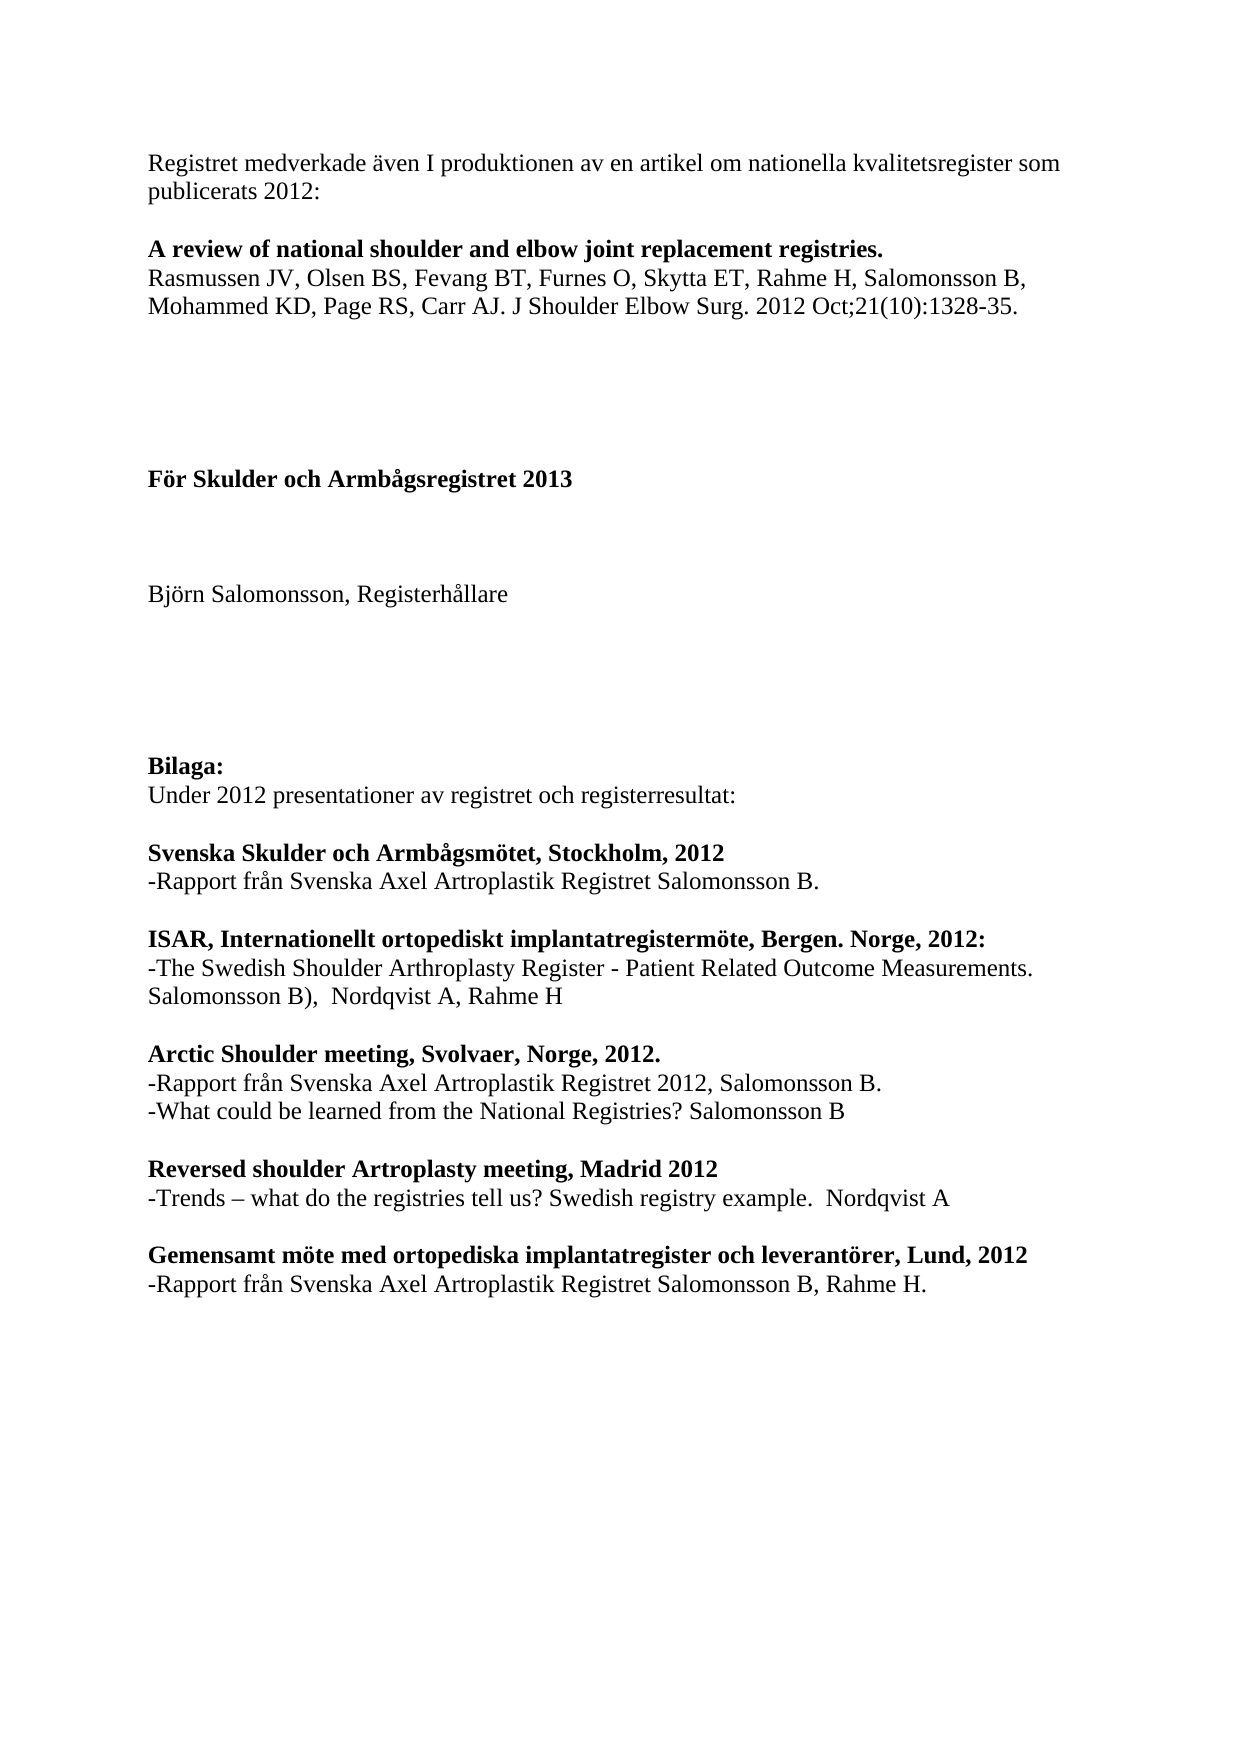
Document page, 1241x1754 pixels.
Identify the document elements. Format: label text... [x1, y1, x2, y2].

text Bilaga: [148, 751, 1093, 780]
text -Trends – what do the registries tell us? Swedish registry example. Nordqvist A [148, 1183, 1093, 1211]
text Registret medverkade även I produktionen av en artikel om nationella kvalitetsregister som publicerats 2012: [148, 148, 1093, 205]
text Svenska Skulder och Armbågsmötet, Stockholm, 2012 [148, 838, 1093, 866]
text -Rapport från Svenska Axel Artroplastik Registret Salomonsson B, Rahme H. [148, 1269, 1093, 1298]
text Gemensamt möte med ortopediska implantatregister och leverantörer, Lund, 2012 [148, 1240, 1093, 1269]
text Rasmussen JV, Olsen BS, Fevang BT, Furnes O, Skytta ET, Rahme H, Salomonsson B, Mohammed KD, Page RS, Carr AJ. J Shoulder Elbow Surg. 2012 Oct;21(10):1328-35. [148, 263, 1093, 320]
text -The Swedish Shoulder Arthroplasty Register - Patient Related Outcome Measurements. Salomonsson B), Nordqvist A, Rahme H [148, 953, 1093, 1010]
text Under 2012 presentationer av registret och registerresultat: [148, 780, 1093, 809]
text -Rapport från Svenska Axel Artroplastik Registret Salomonsson B. [148, 866, 1093, 895]
text För Skulder och Armbågsregistret 2013 [148, 464, 1093, 493]
text -Rapport från Svenska Axel Artroplastik Registret 2012, Salomonsson B. [148, 1068, 1093, 1096]
text Reversed shoulder Artroplasty meeting, Madrid 2012 [148, 1154, 1093, 1183]
text -What could be learned from the National Registries? Salomonsson B [148, 1096, 1093, 1125]
text Björn Salomonsson, Registerhållare [148, 579, 1093, 608]
text A review of national shoulder and elbow joint replacement registries. [148, 234, 1093, 263]
text Arctic Shoulder meeting, Svolvaer, Norge, 2012. [148, 1039, 1093, 1068]
text ISAR, Internationellt ortopediskt implantatregistermöte, Bergen. Norge, 2012: [148, 924, 1093, 953]
